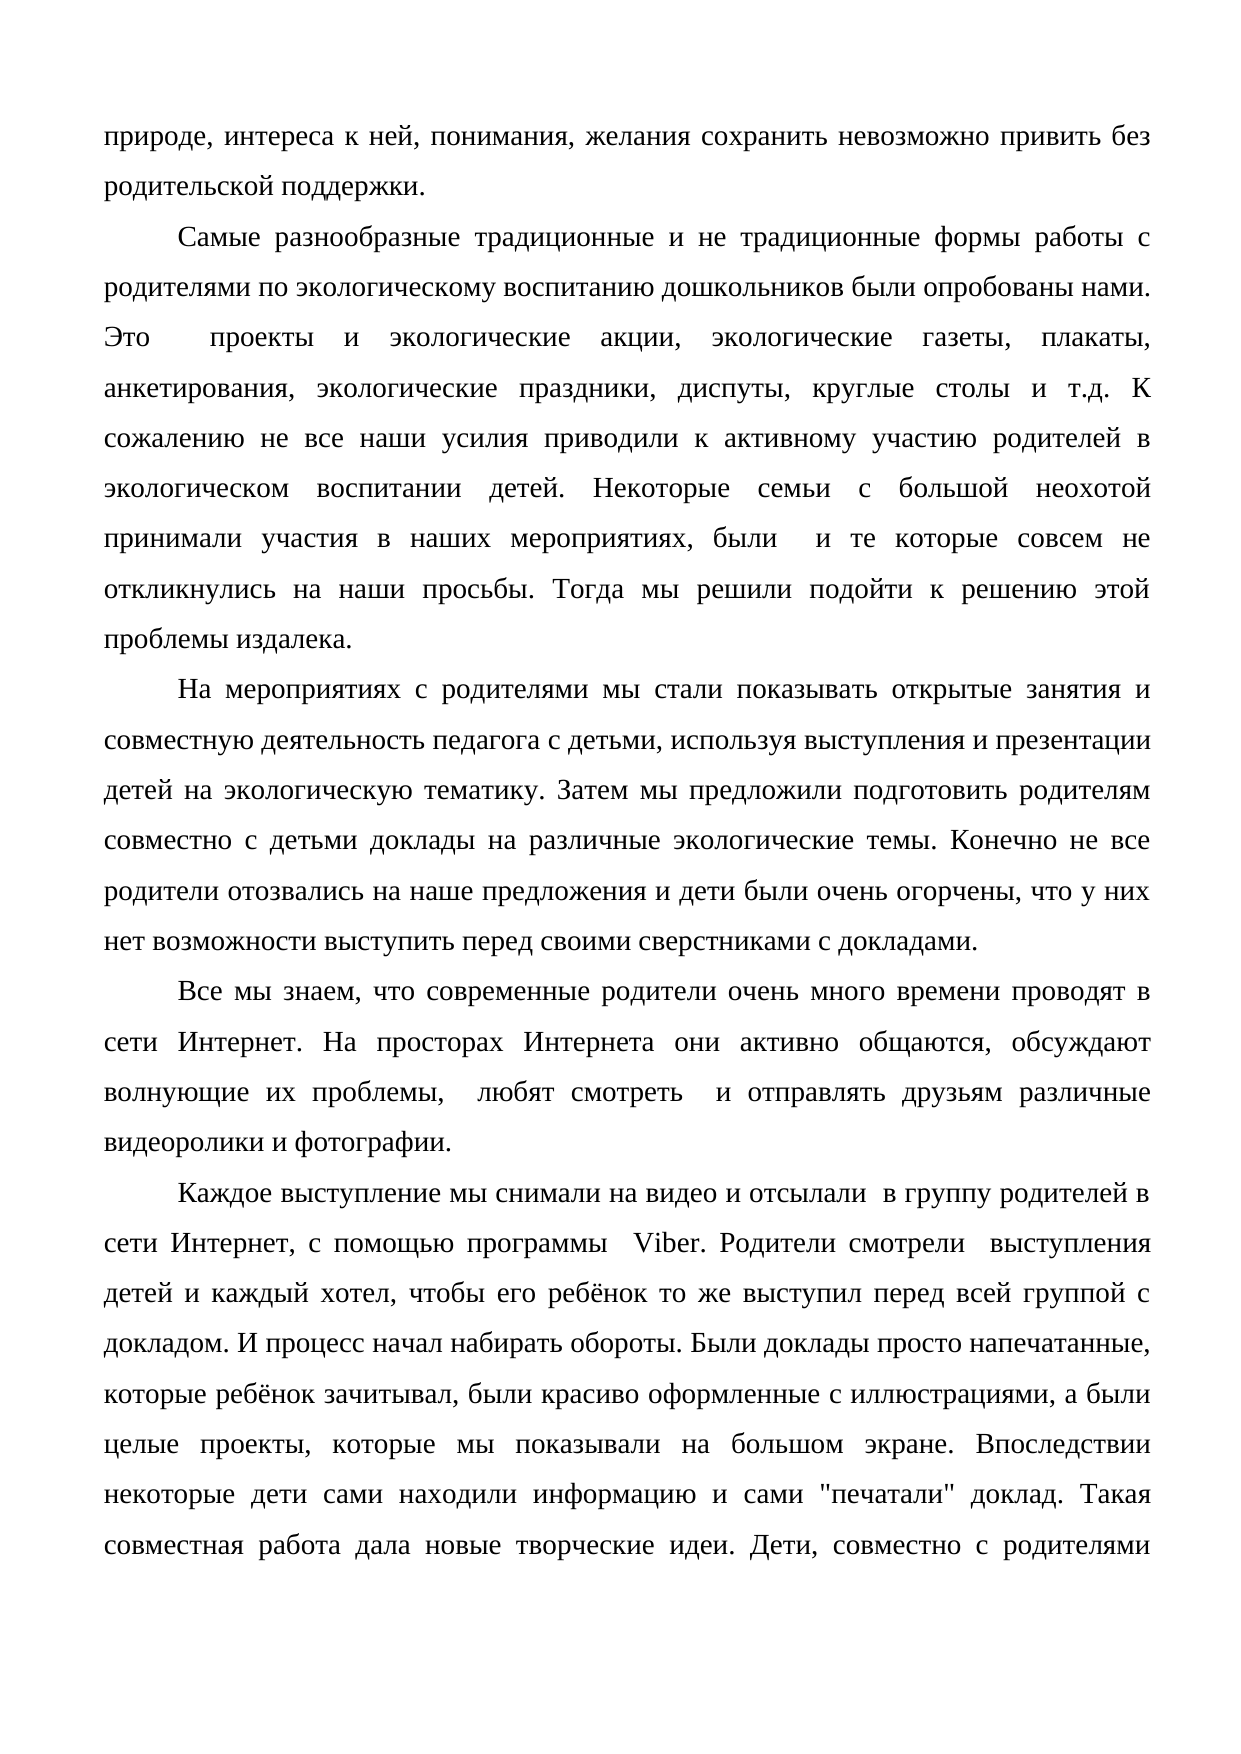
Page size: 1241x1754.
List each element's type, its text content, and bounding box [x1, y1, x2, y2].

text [103, 118, 1152, 202]
text Самые разнообразные традиционные и не традиционные формы работы с родителями по экологическому воспитанию дошкольников были опробованы нами. Это проекты и экологические акции, экологические газеты, плакаты, анкетирования, экологические праздники, диспуты, круглые столы и т.д. К сожалению не все наши усилия приводили к активному участию родителей в экологическом воспитании детей. Некоторые семьи с большой неохотой принимали участия в наших мероприятиях, были и те которые совсем не откликнулись на наши просьбы. Тогда мы решили подойти к решению этой проблемы издалека. [103, 219, 1152, 655]
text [103, 1175, 1152, 1560]
text На мероприятиях с родителями мы стали показывать открытые занятия и совместную деятельность педагога с детьми, используя выступления и презентации детей на экологическую тематику. Затем мы предложили подготовить родителям совместно с детьми доклады на различные экологические темы. Конечно не все родители отозвались на наше предложения и дети были очень огорчены, что у них нет возможности выступить перед своими сверстниками с докладами. [103, 672, 1152, 957]
text Все мы знаем, что современные родители очень много времени проводят в сети Интернет. На просторах Интернета они активно общаются, обсуждают волнующие их проблемы, любят смотреть и отправлять друзьям различные видеоролики и фотографии. [103, 973, 1152, 1158]
